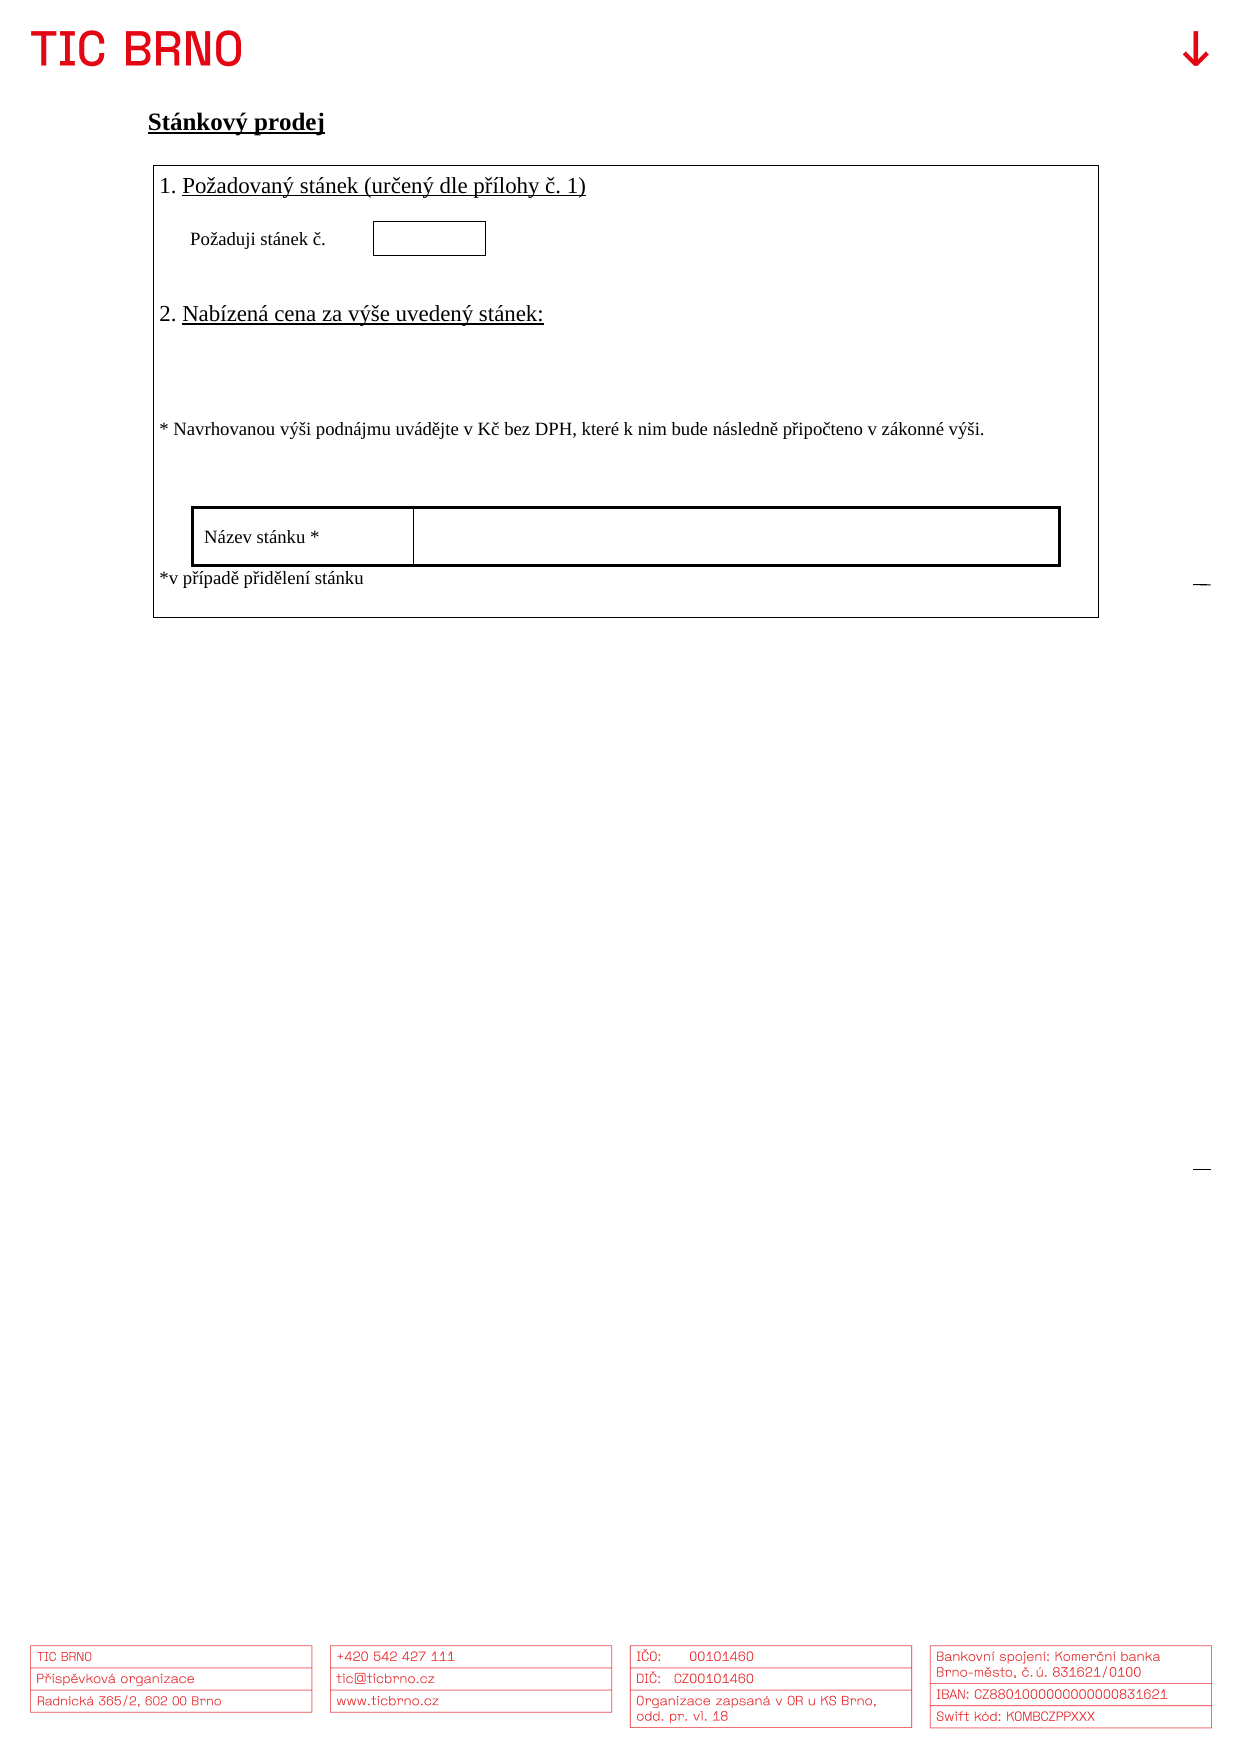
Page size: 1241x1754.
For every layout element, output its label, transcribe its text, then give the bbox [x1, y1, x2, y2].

text Stánkový prodej [148, 107, 1093, 136]
table_header 1. Požadovaný stánek (určený dle přílohy č. 1) 2. Nabízená cena za výše uvedený stánek: * Navrhovanou výši podnájmu uvádějte v Kč bez DPH, které k nim bude následně připočteno v zákonné výši. *v případě přidělení stánku [154, 166, 1098, 617]
picture [0, 6, 1241, 97]
picture [0, 1631, 1241, 1754]
